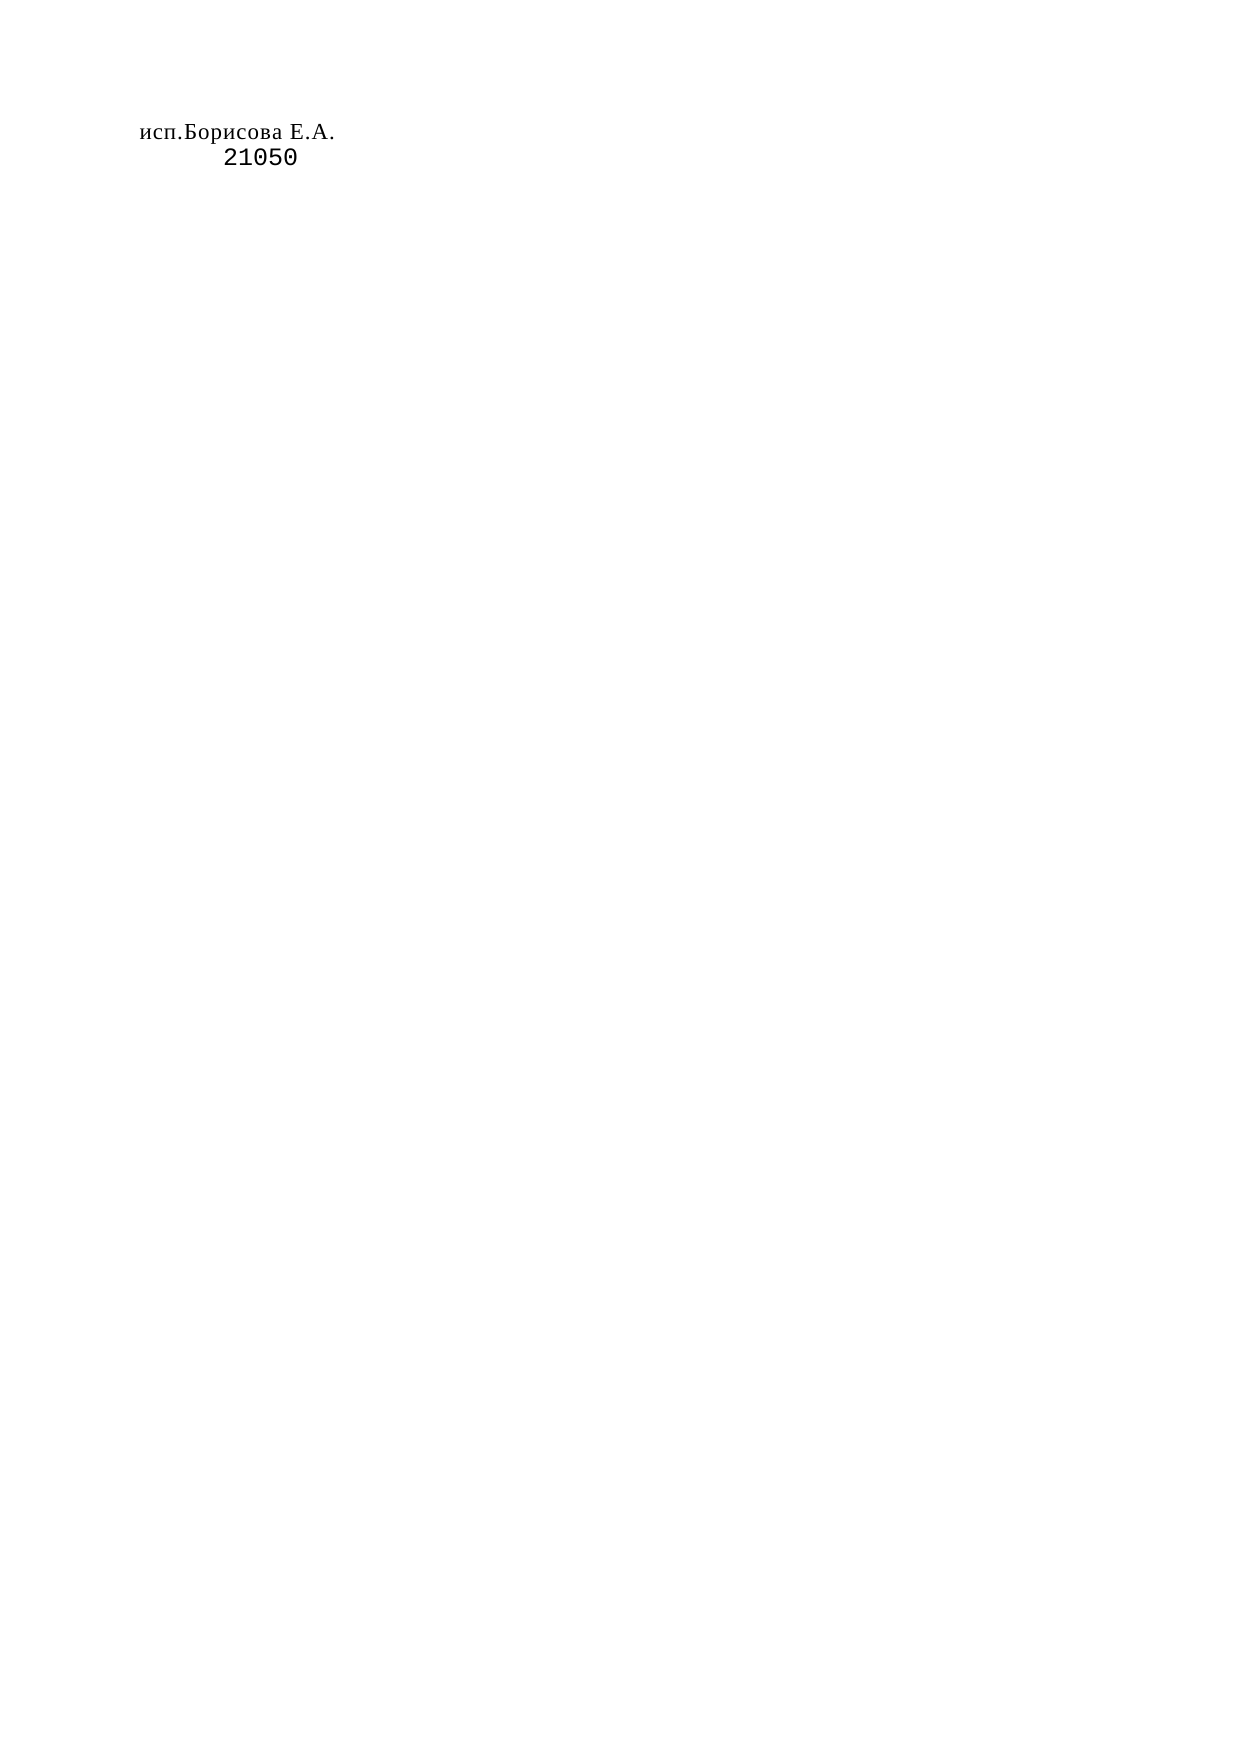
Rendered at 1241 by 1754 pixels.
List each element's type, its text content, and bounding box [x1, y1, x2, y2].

text 21050 [133, 144, 1109, 173]
text исп.Борисова Е.А. [139, 118, 1109, 144]
